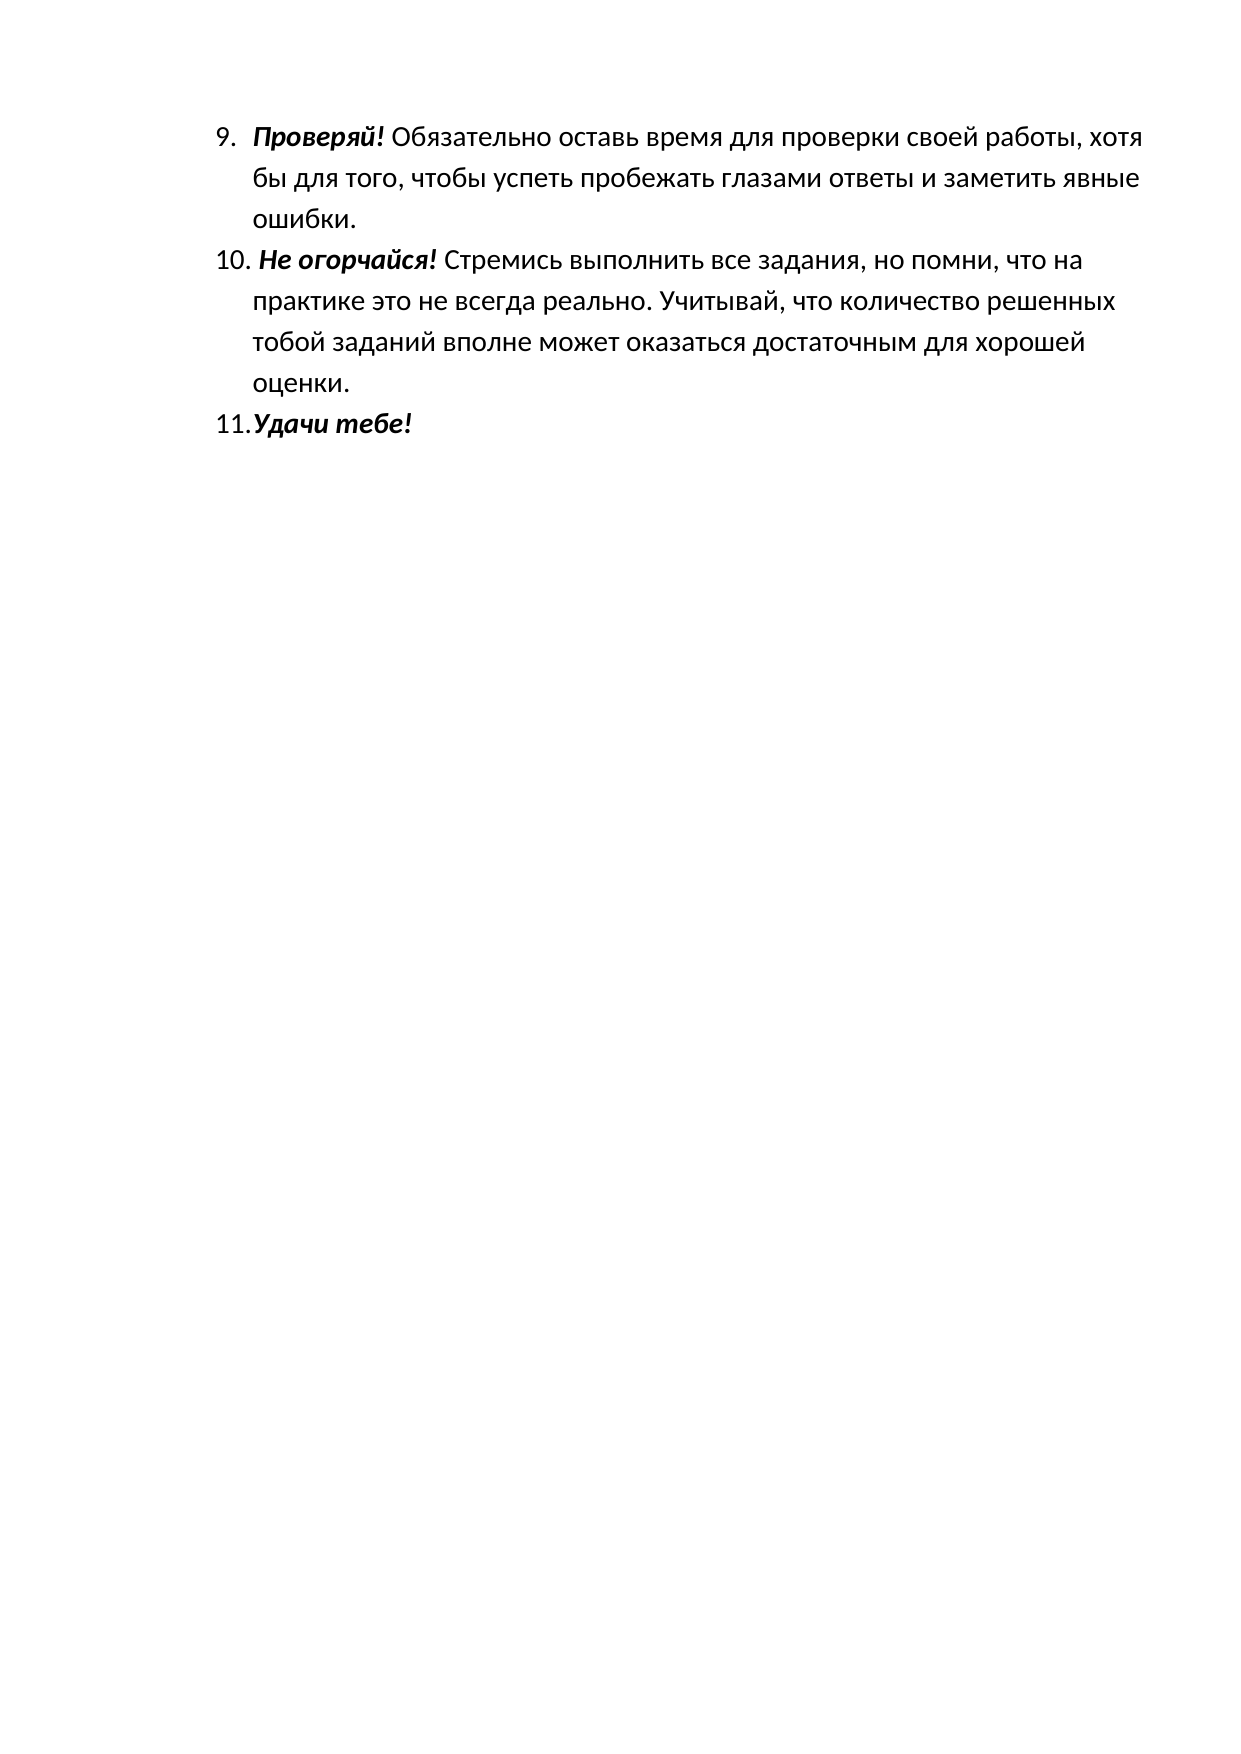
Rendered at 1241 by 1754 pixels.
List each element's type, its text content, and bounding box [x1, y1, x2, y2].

list Не огорчайся! Стремись выполнить все задания, но помни, что на практике это не всегда реально. Учитывай, что количество решенных тобой заданий вполне может оказаться достаточным для хорошей оценки. [215, 241, 1152, 399]
list Проверяй! Обязательно оставь время для проверки своей работы, хотя бы для того, чтобы успеть пробежать глазами ответы и заметить явные ошибки. [215, 118, 1152, 236]
list Удачи тебе! [215, 405, 1152, 440]
